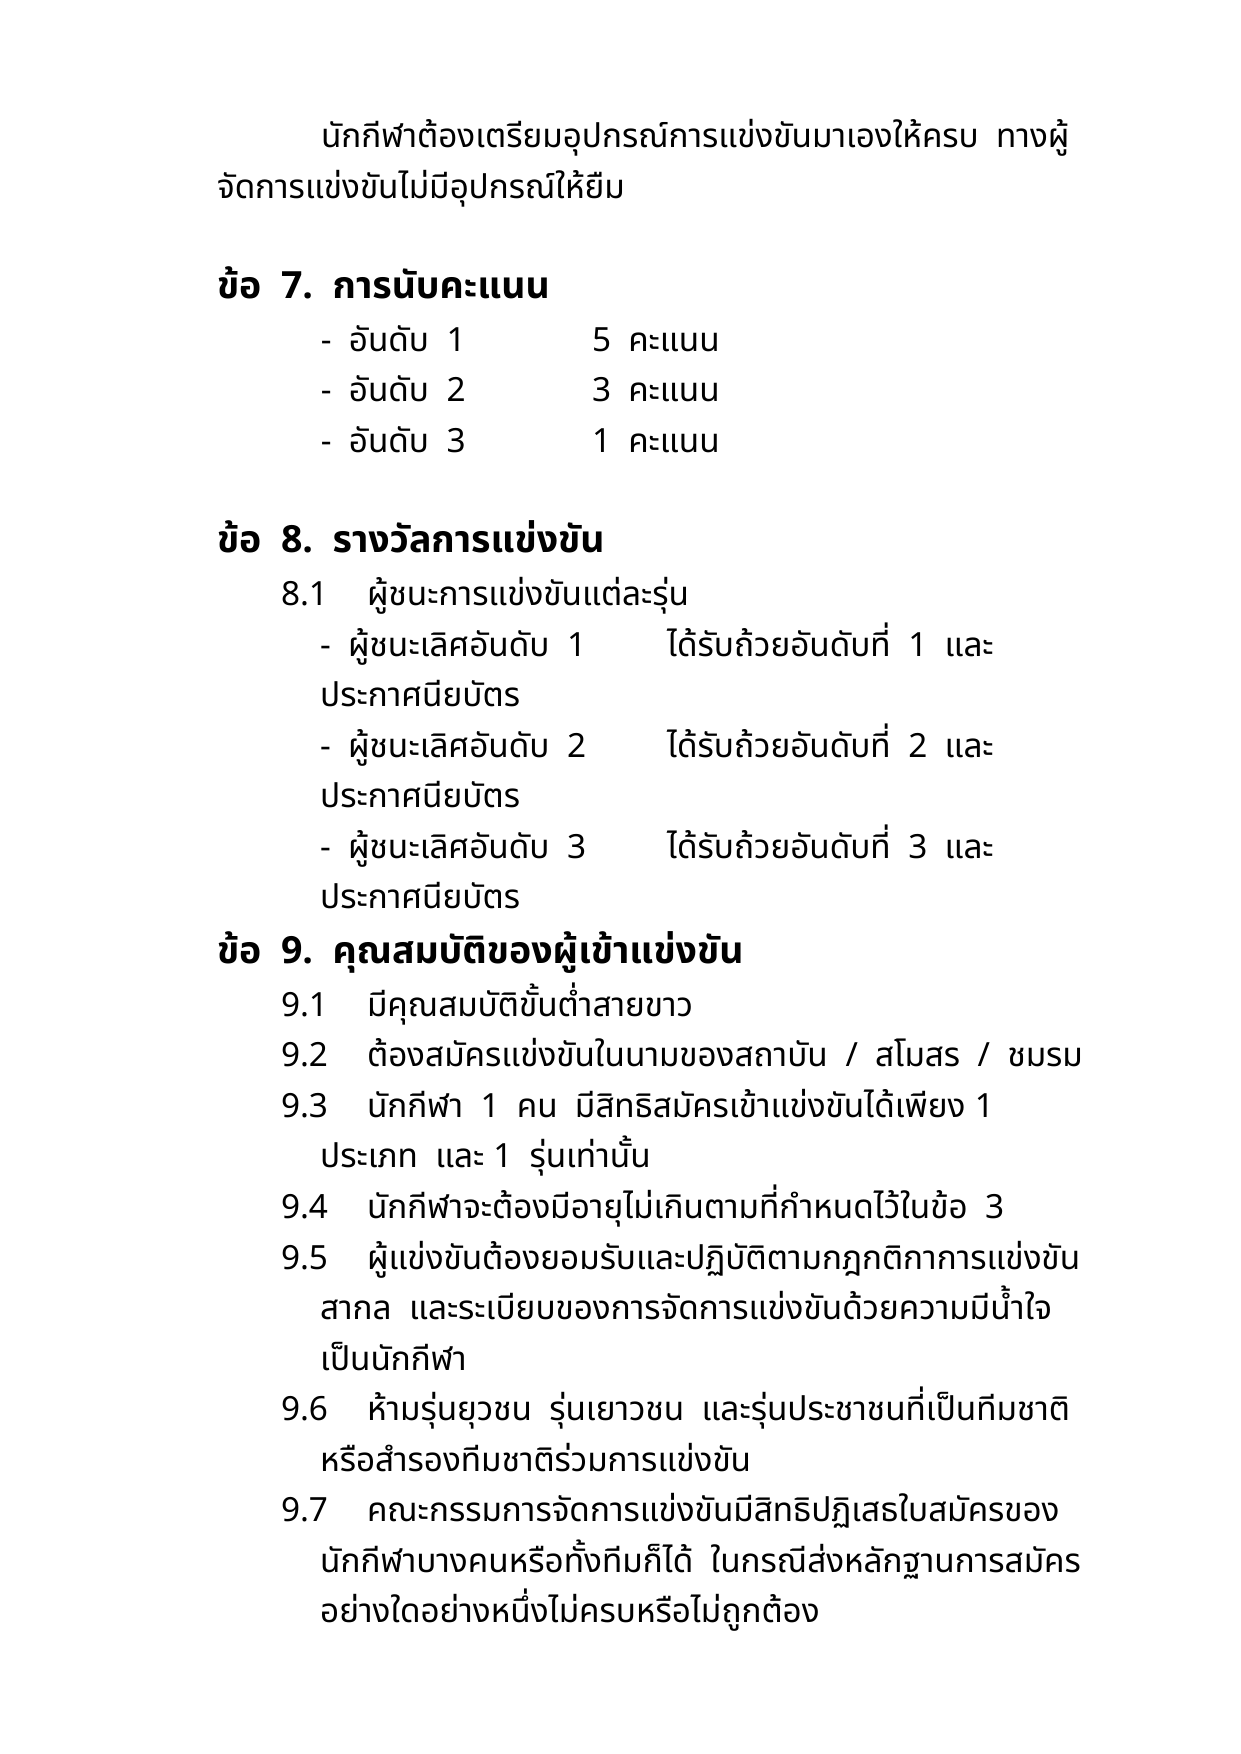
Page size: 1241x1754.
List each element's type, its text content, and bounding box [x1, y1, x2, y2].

text - อันดับ 3 1 คะแนน [142, 417, 1098, 467]
text - อันดับ 1 5 คะแนน [142, 315, 1098, 366]
text - ผู้ชนะเลิศอันดับ 2 ได้รับถ้วยอันดับที่ 2 และประกาศนียบัตร [320, 721, 1098, 822]
list ห้ามรุ่นยุวชน รุ่นเยาวชน และรุ่นประชาชนที่เป็นทีมชาติหรือสำรองทีมชาติร่วมการแข่งขัน [281, 1385, 1098, 1486]
text - ผู้ชนะเลิศอันดับ 1 ได้รับถ้วยอันดับที่ 1 และประกาศนียบัตร [320, 620, 1098, 721]
list ต้องสมัครแข่งขันในนามของสถาบัน / สโมสร / ชมรม [281, 1031, 1098, 1082]
text ข้อ 7. การนับคะแนน [142, 258, 1098, 315]
list ผู้แข่งขันต้องยอมรับและปฏิบัติตามกฎกติกาการแข่งขันสากล และระเบียบของการจัดการแข่งขันด้วยความมีน้ำใจเป็นนักกีฬา [281, 1233, 1098, 1385]
text - ผู้ชนะเลิศอันดับ 3 ได้รับถ้วยอันดับที่ 3 และประกาศนียบัตร [320, 822, 1098, 923]
list ผู้ชนะการแข่งขันแต่ละรุ่น [281, 570, 1098, 620]
list คณะกรรมการจัดการแข่งขันมีสิทธิปฏิเสธใบสมัครของนักกีฬาบางคนหรือทั้งทีมก็ได้ ในกรณีส่งหลักฐานการสมัครอย่างใดอย่างหนึ่งไม่ครบหรือไม่ถูกต้อง [281, 1486, 1098, 1637]
subtitle นักกีฬาต้องเตรียมอุปกรณ์การแข่งขันมาเองให้ครบ ทางผู้จัดการแข่งขันไม่มีอุปกรณ์ให้ยืม [217, 112, 1098, 213]
text ข้อ 8. รางวัลการแข่งขัน [142, 513, 1098, 570]
list มีคุณสมบัติขั้นต่ำสายขาว [281, 980, 1098, 1031]
list นักกีฬาจะต้องมีอายุไม่เกินตามที่กำหนดไว้ในข้อ 3 [281, 1183, 1098, 1233]
text ข้อ 9. คุณสมบัติของผู้เข้าแข่งขัน [142, 923, 1098, 980]
list นักกีฬา 1 คน มีสิทธิสมัครเข้าแข่งขันได้เพียง 1 ประเภท และ 1 รุ่นเท่านั้น [281, 1082, 1098, 1183]
text - อันดับ 2 3 คะแนน [142, 366, 1098, 417]
